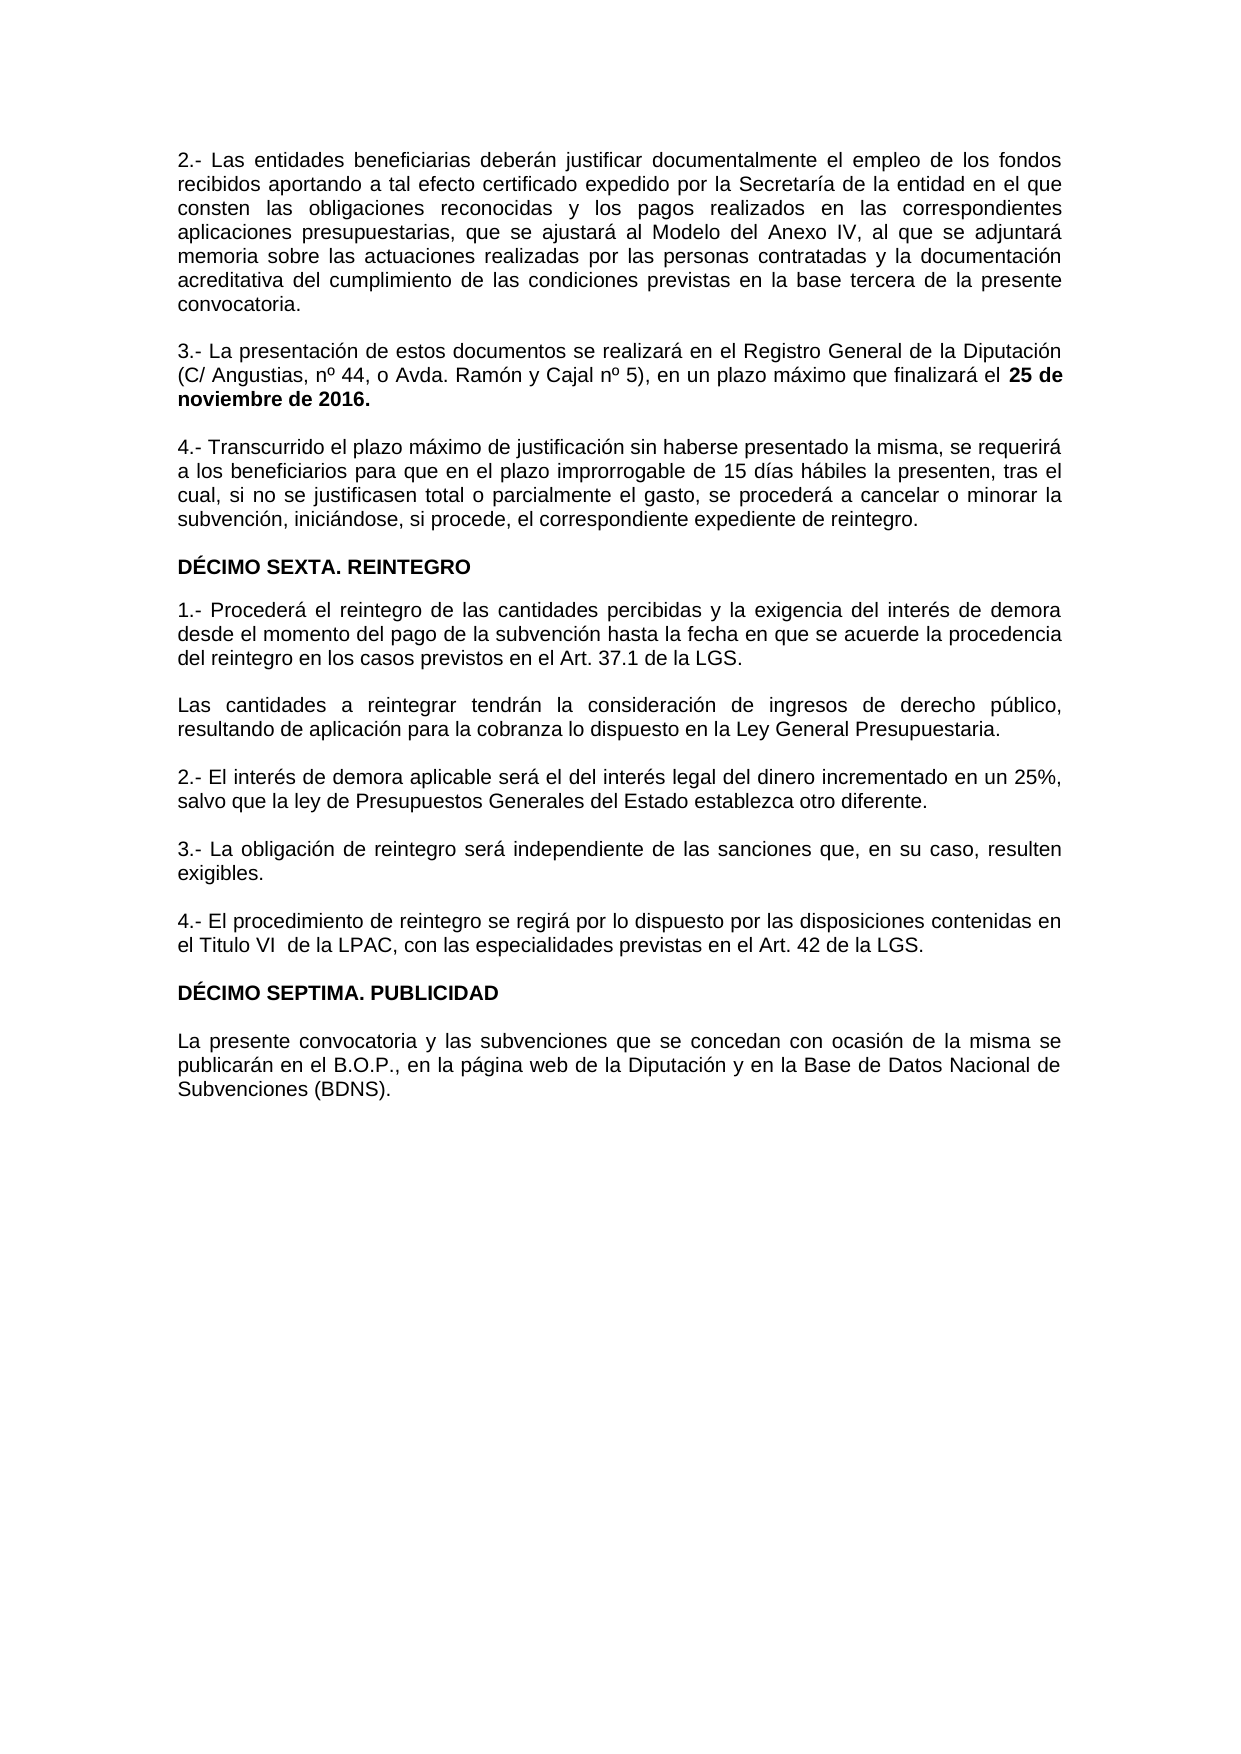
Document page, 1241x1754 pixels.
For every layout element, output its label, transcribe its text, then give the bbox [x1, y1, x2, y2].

text 4.- El procedimiento de reintegro se regirá por lo dispuesto por las disposiciones contenidas en el Titulo VI de la LPAC, con las especialidades previstas en el Art. 42 de la LGS. [177, 909, 1063, 957]
text 3.- La obligación de reintegro será independiente de las sanciones que, en su caso, resulten exigibles. [177, 837, 1063, 885]
text 4.- Transcurrido el plazo máximo de justificación sin haberse presentado la misma, se requerirá a los beneficiarios para que en el plazo improrrogable de 15 días hábiles la presenten, tras el cual, si no se justificasen total o parcialmente el gasto, se procederá a cancelar o minorar la subvención, iniciándose, si procede, el correspondiente expediente de reintegro. [177, 435, 1063, 531]
text 3.- La presentación de estos documentos se realizará en el Registro General de la Diputación (C/ Angustias, nº 44, o Avda. Ramón y Cajal nº 5), en un plazo máximo que finalizará el 25 de noviembre de 2016. [177, 339, 1063, 411]
text Las cantidades a reintegrar tendrán la consideración de ingresos de derecho público, resultando de aplicación para la cobranza lo dispuesto en la Ley General Presupuestaria. [177, 693, 1063, 741]
text 2.- El interés de demora aplicable será el del interés legal del dinero incrementado en un 25%, salvo que la ley de Presupuestos Generales del Estado establezca otro diferente. [177, 765, 1063, 813]
text 1.- Procederá el reintegro de las cantidades percibidas y la exigencia del interés de demora desde el momento del pago de la subvención hasta la fecha en que se acuerde la procedencia del reintegro en los casos previstos en el Art. 37.1 de la LGS. [177, 597, 1063, 669]
text DÉCIMO SEPTIMA. PUBLICIDAD [177, 981, 1063, 1005]
text 2.- Las entidades beneficiarias deberán justificar documentalmente el empleo de los fondos recibidos aportando a tal efecto certificado expedido por la Secretaría de la entidad en el que consten las obligaciones reconocidas y los pagos realizados en las correspondientes aplicaciones presupuestarias, que se ajustará al Modelo del Anexo IV, al que se adjuntará memoria sobre las actuaciones realizadas por las personas contratadas y la documentación acreditativa del cumplimiento de las condiciones previstas en la base tercera de la presente convocatoria. [177, 148, 1063, 315]
text DÉCIMO SEXTA. REINTEGRO [177, 555, 1063, 579]
text La presente convocatoria y las subvenciones que se concedan con ocasión de la misma se publicarán en el B.O.P., en la página web de la Diputación y en la Base de Datos Nacional de Subvenciones (BDNS). [177, 1029, 1063, 1101]
